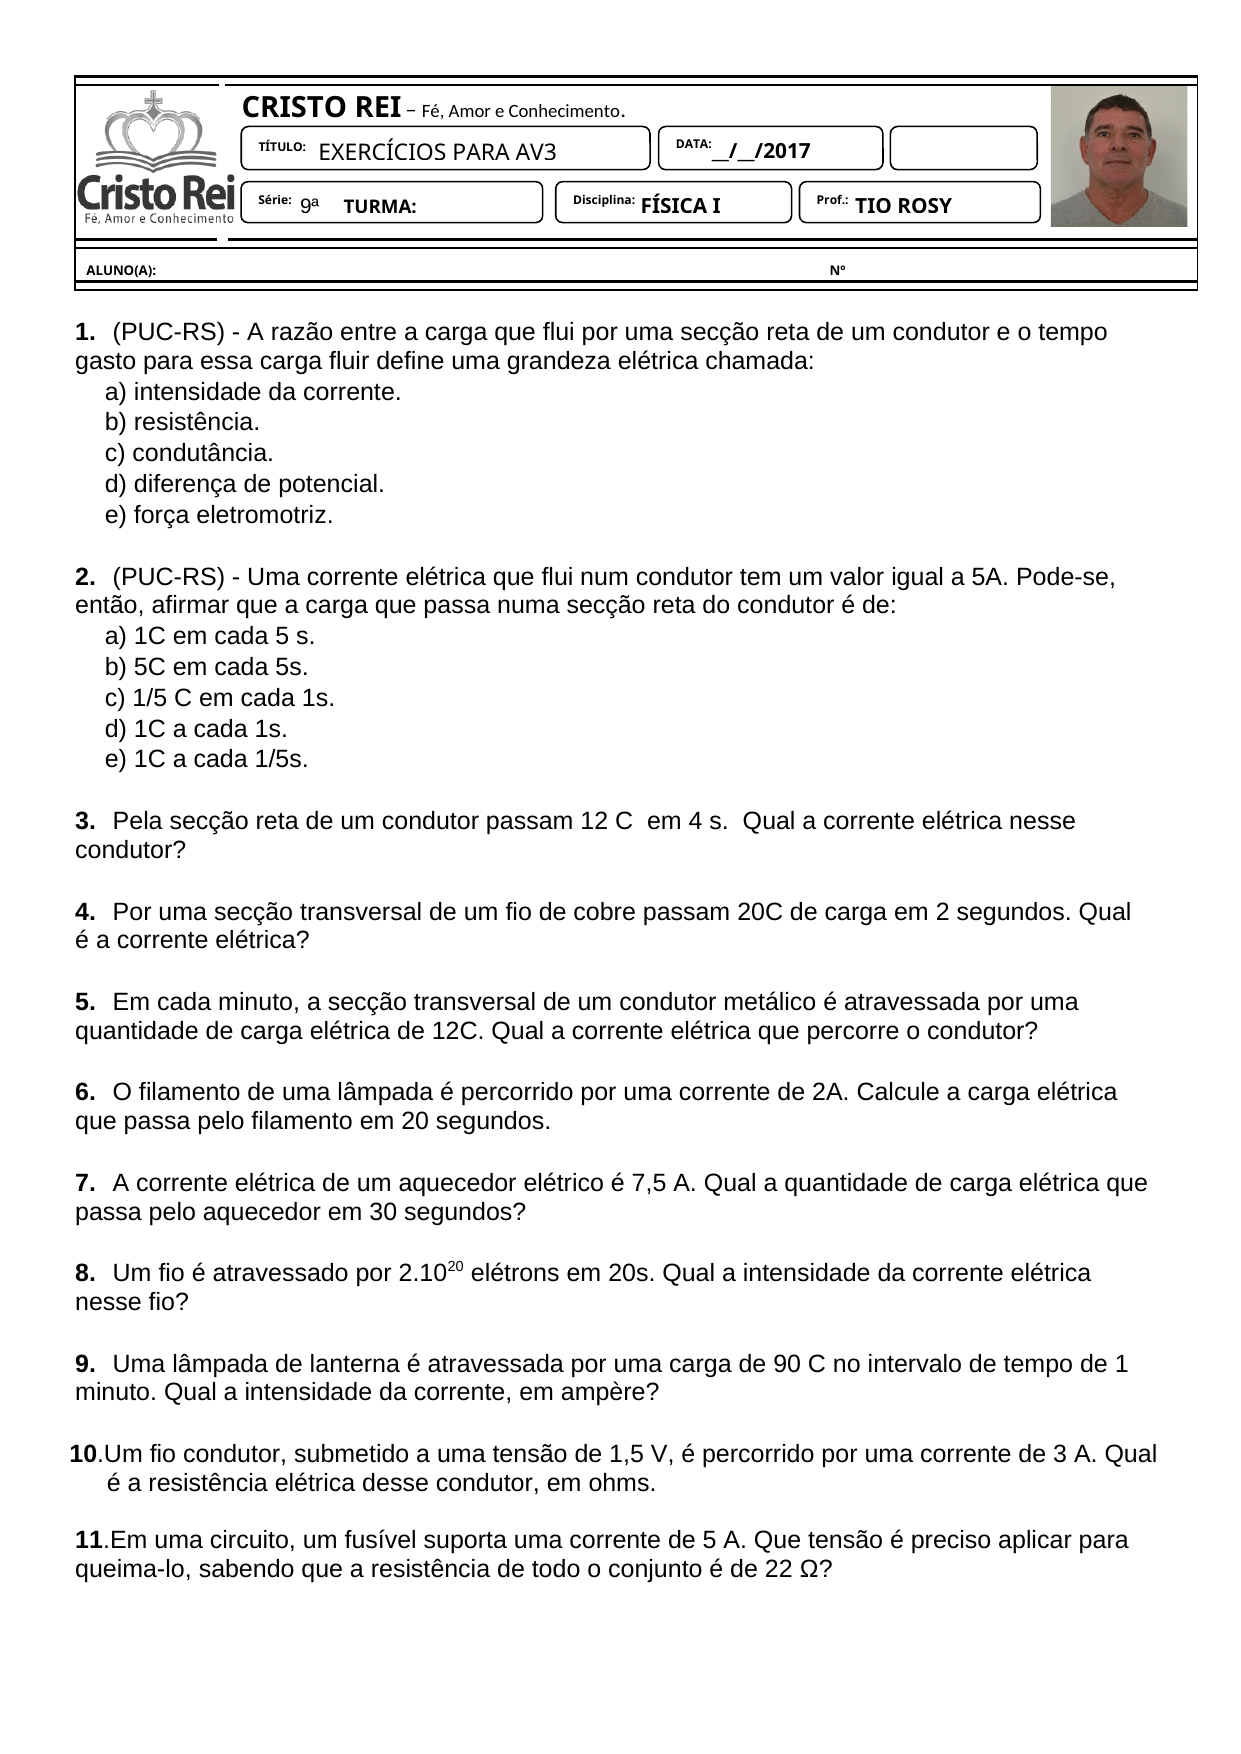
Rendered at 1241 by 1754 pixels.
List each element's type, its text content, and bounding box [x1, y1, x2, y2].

text c) condutância. [104, 438, 1153, 467]
table_header [76, 78, 223, 238]
list Um fio é atravessado por 2.1020 elétrons em 20s. Qual a intensidade da corrente elétrica nesse fio? [75, 1258, 1153, 1316]
text 10.Um fio condutor, submetido a uma tensão de 1,5 V, é percorrido por uma corrente de 3 A. Qual é a resistência elétrica desse condutor, em ohms. [69, 1439, 1165, 1497]
text b) 5C em cada 5s. [104, 652, 1153, 681]
list (PUC-RS) - A razão entre a carga que flui por uma secção reta de um condutor e o tempo gasto para essa carga fluir define uma grandeza elétrica chamada: [75, 317, 1153, 374]
text e) força eletromotriz. [104, 500, 1153, 529]
text e) 1C a cada 1/5s. [104, 744, 1153, 773]
picture [1050, 86, 1188, 227]
list A corrente elétrica de um aquecedor elétrico é 7,5 A. Qual a quantidade de carga elétrica que passa pelo aquecedor em 30 segundos? [75, 1168, 1153, 1225]
list O filamento de uma lâmpada é percorrido por uma corrente de 2A. Calcule a carga elétrica que passa pelo filamento em 20 segundos. [75, 1077, 1153, 1135]
list Em cada minuto, a secção transversal de um condutor metálico é atravessada por uma quantidade de carga elétrica de 12C. Qual a corrente elétrica que percorre o condutor? [75, 987, 1153, 1044]
table_cell ALUNO(A): Nº [76, 249, 1197, 280]
list Pela secção reta de um condutor passam 12 C em 4 s. Qual a corrente elétrica nesse condutor? [75, 806, 1153, 864]
list Uma lâmpada de lanterna é atravessada por uma carga de 90 C no intervalo de tempo de 1 minuto. Qual a intensidade da corrente, em ampère? [75, 1349, 1153, 1406]
text a) 1C em cada 5 s. [104, 621, 1153, 650]
text d) diferença de potencial. [104, 469, 1153, 498]
list Por uma secção transversal de um fio de cobre passam 20C de carga em 2 segundos. Qual é a corrente elétrica? [75, 897, 1153, 954]
text c) 1/5 C em cada 1s. [104, 683, 1153, 712]
text d) 1C a cada 1s. [104, 714, 1153, 742]
text a) intensidade da corrente. [104, 377, 1153, 405]
list (PUC-RS) - Uma corrente elétrica que flui num condutor tem um valor igual a 5A. Pode-se, então, afirmar que a carga que passa numa secção reta do condutor é de: [75, 562, 1153, 619]
table_header CRISTO REI – Fé, Amor e Conhecimento. [223, 78, 1197, 238]
text 11.Em uma circuito, um fusível suporta uma corrente de 5 A. Que tensão é preciso aplicar para queima-lo, sabendo que a resistência de todo o conjunto é de 22 Ω? [75, 1525, 1165, 1583]
text b) resistência. [104, 407, 1153, 436]
picture [77, 89, 236, 224]
